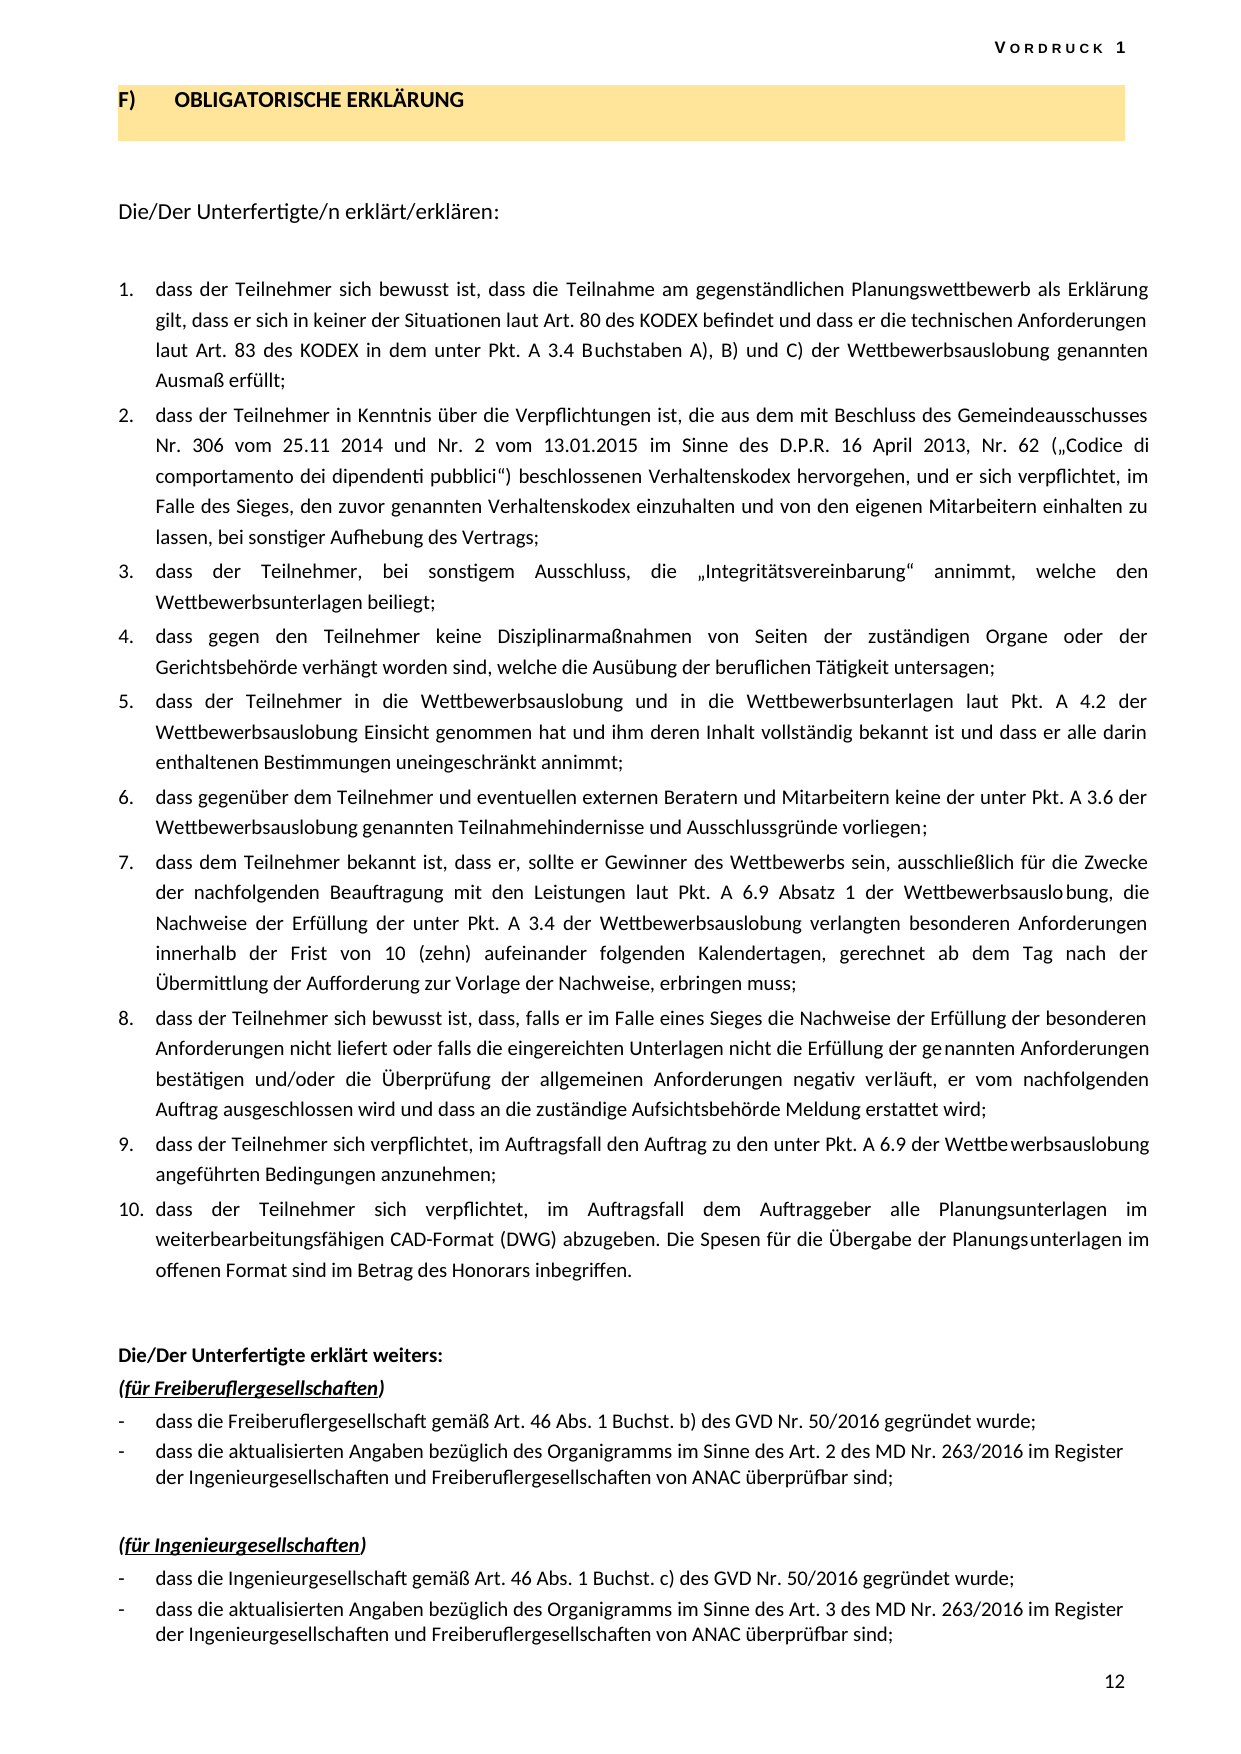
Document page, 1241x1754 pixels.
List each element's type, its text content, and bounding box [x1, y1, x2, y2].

text Die/Der Unterfertigte/n erklärt/erklären: [118, 197, 1125, 226]
text (für Ingenieurgesellschaften) [118, 1532, 1125, 1558]
text - dass die aktualisierten Angaben bezüglich des Organigramms im Sinne des Art. 3 des MD Nr. 263/2016 im Register der Ingenieurgesellschaften und Freiberuflergesellschaften von ANAC überprüfbar sind; [118, 1596, 1125, 1647]
text 4. dass gegen den Teilnehmer keine Disziplinarmaßnahmen von Seiten der zuständigen Organe oder der Gerichtsbehörde verhängt worden sind, welche die Ausübung der beruflichen Tätigkeit untersagen; [118, 623, 1149, 679]
text 7. dass dem Teilnehmer bekannt ist, dass er, sollte er Gewinner des Wettbewerbs sein, ausschließlich für die Zwecke der nachfolgenden Beauftragung mit den Leistungen laut Pkt. A 6.9 Absatz 1 der Wettbewerbsauslobung, die Nachweise der Erfüllung der unter Pkt. A 3.4 der Wettbewerbsauslobung verlangten besonderen Anforderungen innerhalb der Frist von 10 (zehn) aufeinander folgenden Kalendertagen, gerechnet ab dem Tag nach der Übermittlung der Aufforderung zur Vorlage der Nachweise, erbringen muss; [118, 849, 1149, 996]
text 5. dass der Teilnehmer in die Wettbewerbsauslobung und in die Wettbewerbsunterlagen laut Pkt. A 4.2 der Wettbewerbsauslobung Einsicht genommen hat und ihm deren Inhalt vollständig bekannt ist und dass er alle darin enthaltenen Bestimmungen uneingeschränkt annimmt; [118, 688, 1149, 775]
text - dass die Ingenieurgesellschaft gemäß Art. 46 Abs. 1 Buchst. c) des GVD Nr. 50/2016 gegründet wurde; [118, 1565, 1125, 1591]
text 9. dass der Teilnehmer sich verpflichtet, im Auftragsfall den Auftrag zu den unter Pkt. A 6.9 der Wettbewerbsauslobung angeführten Bedingungen anzunehmen; [118, 1131, 1149, 1187]
text Die/Der Unterfertigte erklärt weiters: [118, 1342, 1125, 1368]
text - dass die aktualisierten Angaben bezüglich des Organigramms im Sinne des Art. 2 des MD Nr. 263/2016 im Register der Ingenieurgesellschaften und Freiberuflergesellschaften von ANAC überprüfbar sind; [118, 1439, 1125, 1489]
text (für Freiberuflergesellschaften) [118, 1375, 1125, 1401]
text F) OBLIGATORISCHE ERKLÄRUNG [118, 85, 1125, 113]
text 8. dass der Teilnehmer sich bewusst ist, dass, falls er im Falle eines Sieges die Nachweise der Erfüllung der besonderen Anforderungen nicht liefert oder falls die eingereichten Unterlagen nicht die Erfüllung der genannten Anforderungen bestätigen und/oder die Überprüfung der allgemeinen Anforderungen negativ verläuft, er vom nachfolgenden Auftrag ausgeschlossen wird und dass an die zuständige Aufsichtsbehörde Meldung erstattet wird; [118, 1005, 1149, 1122]
text 6. dass gegenüber dem Teilnehmer und eventuellen externen Beratern und Mitarbeitern keine der unter Pkt. A 3.6 der Wettbewerbsauslobung genannten Teilnahmehindernisse und Ausschlussgründe vorliegen; [118, 784, 1149, 840]
text 2. dass der Teilnehmer in Kenntnis über die Verpflichtungen ist, die aus dem mit Beschluss des Gemeindeausschusses Nr. 306 vom 25.11 2014 und Nr. 2 vom 13.01.2015 im Sinne des D.P.R. 16 April 2013, Nr. 62 („Codice di comportamento dei dipendenti pubblici“) beschlossenen Verhaltenskodex hervorgehen, und er sich verpflichtet, im Falle des Sieges, den zuvor genannten Verhaltenskodex einzuhalten und von den eigenen Mitarbeitern einhalten zu lassen, bei sonstiger Aufhebung des Vertrags; [118, 402, 1149, 549]
text 3. dass der Teilnehmer, bei sonstigem Ausschluss, die „Integritätsvereinbarung“ annimmt, welche den Wettbewerbsunterlagen beiliegt; [118, 558, 1149, 614]
text 1. dass der Teilnehmer sich bewusst ist, dass die Teilnahme am gegenständlichen Planungswettbewerb als Erklärung gilt, dass er sich in keiner der Situationen laut Art. 80 des KODEX befindet und dass er die technischen Anforderungen laut Art. 83 des KODEX in dem unter Pkt. A 3.4 Buchstaben A), B) und C) der Wettbewerbsauslobung genannten Ausmaß erfüllt; [118, 276, 1149, 393]
text - dass die Freiberuflergesellschaft gemäß Art. 46 Abs. 1 Buchst. b) des GVD Nr. 50/2016 gegründet wurde; [118, 1408, 1125, 1434]
text 10. dass der Teilnehmer sich verpflichtet, im Auftragsfall dem Auftraggeber alle Planungsunterlagen im weiterbearbeitungsfähigen CAD-Format (DWG) abzugeben. Die Spesen für die Übergabe der Planungsunterlagen im offenen Format sind im Betrag des Honorars inbegriffen. [118, 1196, 1149, 1282]
